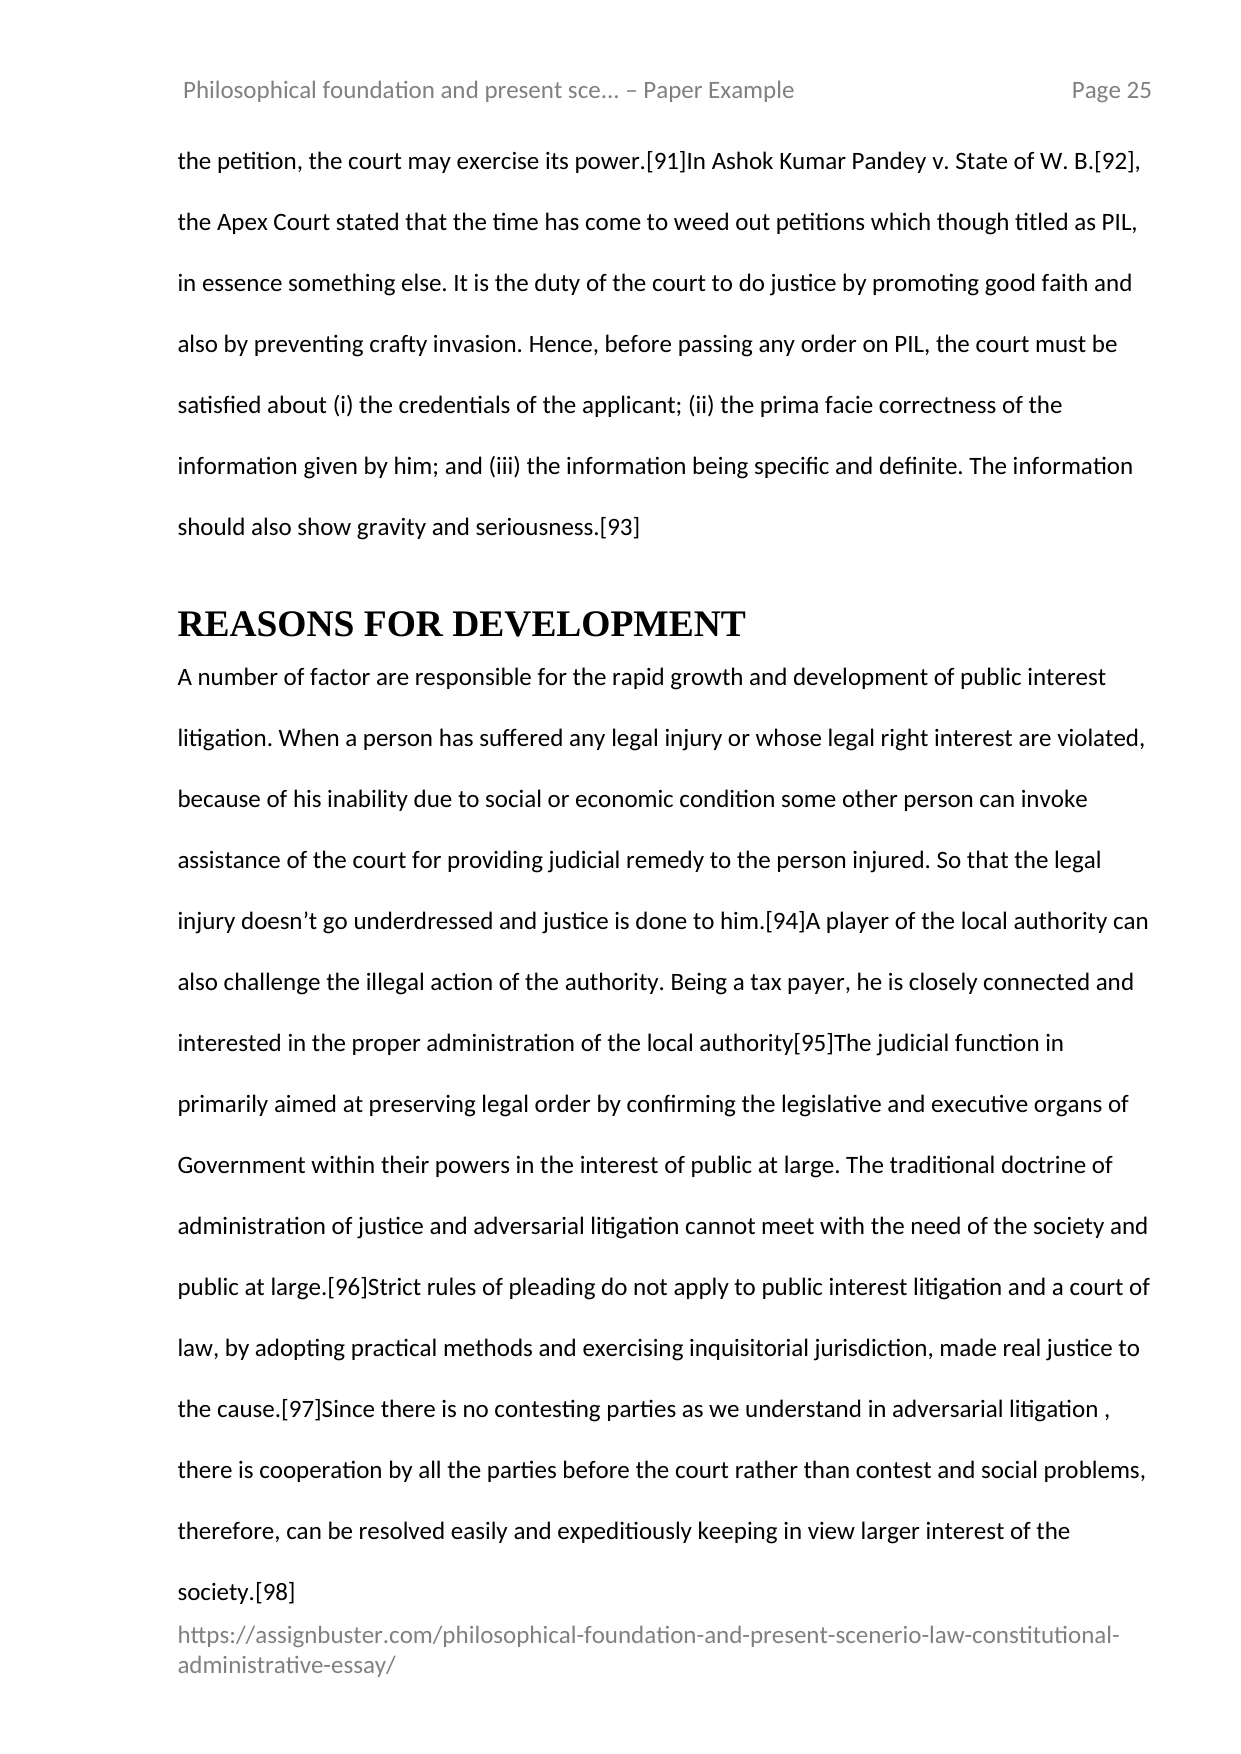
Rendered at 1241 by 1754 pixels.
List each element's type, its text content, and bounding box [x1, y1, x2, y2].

text A number of factor are responsible for the rapid growth and development of public interest litigation. When a person has suffered any legal injury or whose legal right interest are violated, because of his inability due to social or economic condition some other person can invoke assistance of the court for providing judicial remedy to the person injured. So that the legal injury doesn’t go underdressed and justice is done to him.[94]A player of the local authority can also challenge the illegal action of the authority. Being a tax payer, he is closely connected and interested in the proper administration of the local authority[95]The judicial function in primarily aimed at preserving legal order by confirming the legislative and executive organs of Government within their powers in the interest of public at large. The traditional doctrine of administration of justice and adversarial litigation cannot meet with the need of the society and public at large.[96]Strict rules of pleading do not apply to public interest litigation and a court of law, by adopting practical methods and exercising inquisitorial jurisdiction, made real justice to the cause.[97]Since there is no contesting parties as we understand in adversarial litigation , there is cooperation by all the parties before the court rather than contest and social problems, therefore, can be resolved easily and expeditiously keeping in view larger interest of the society.[98] [177, 661, 1152, 1607]
subtitle REASONS FOR DEVELOPMENT [177, 602, 1152, 645]
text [177, 145, 1152, 542]
